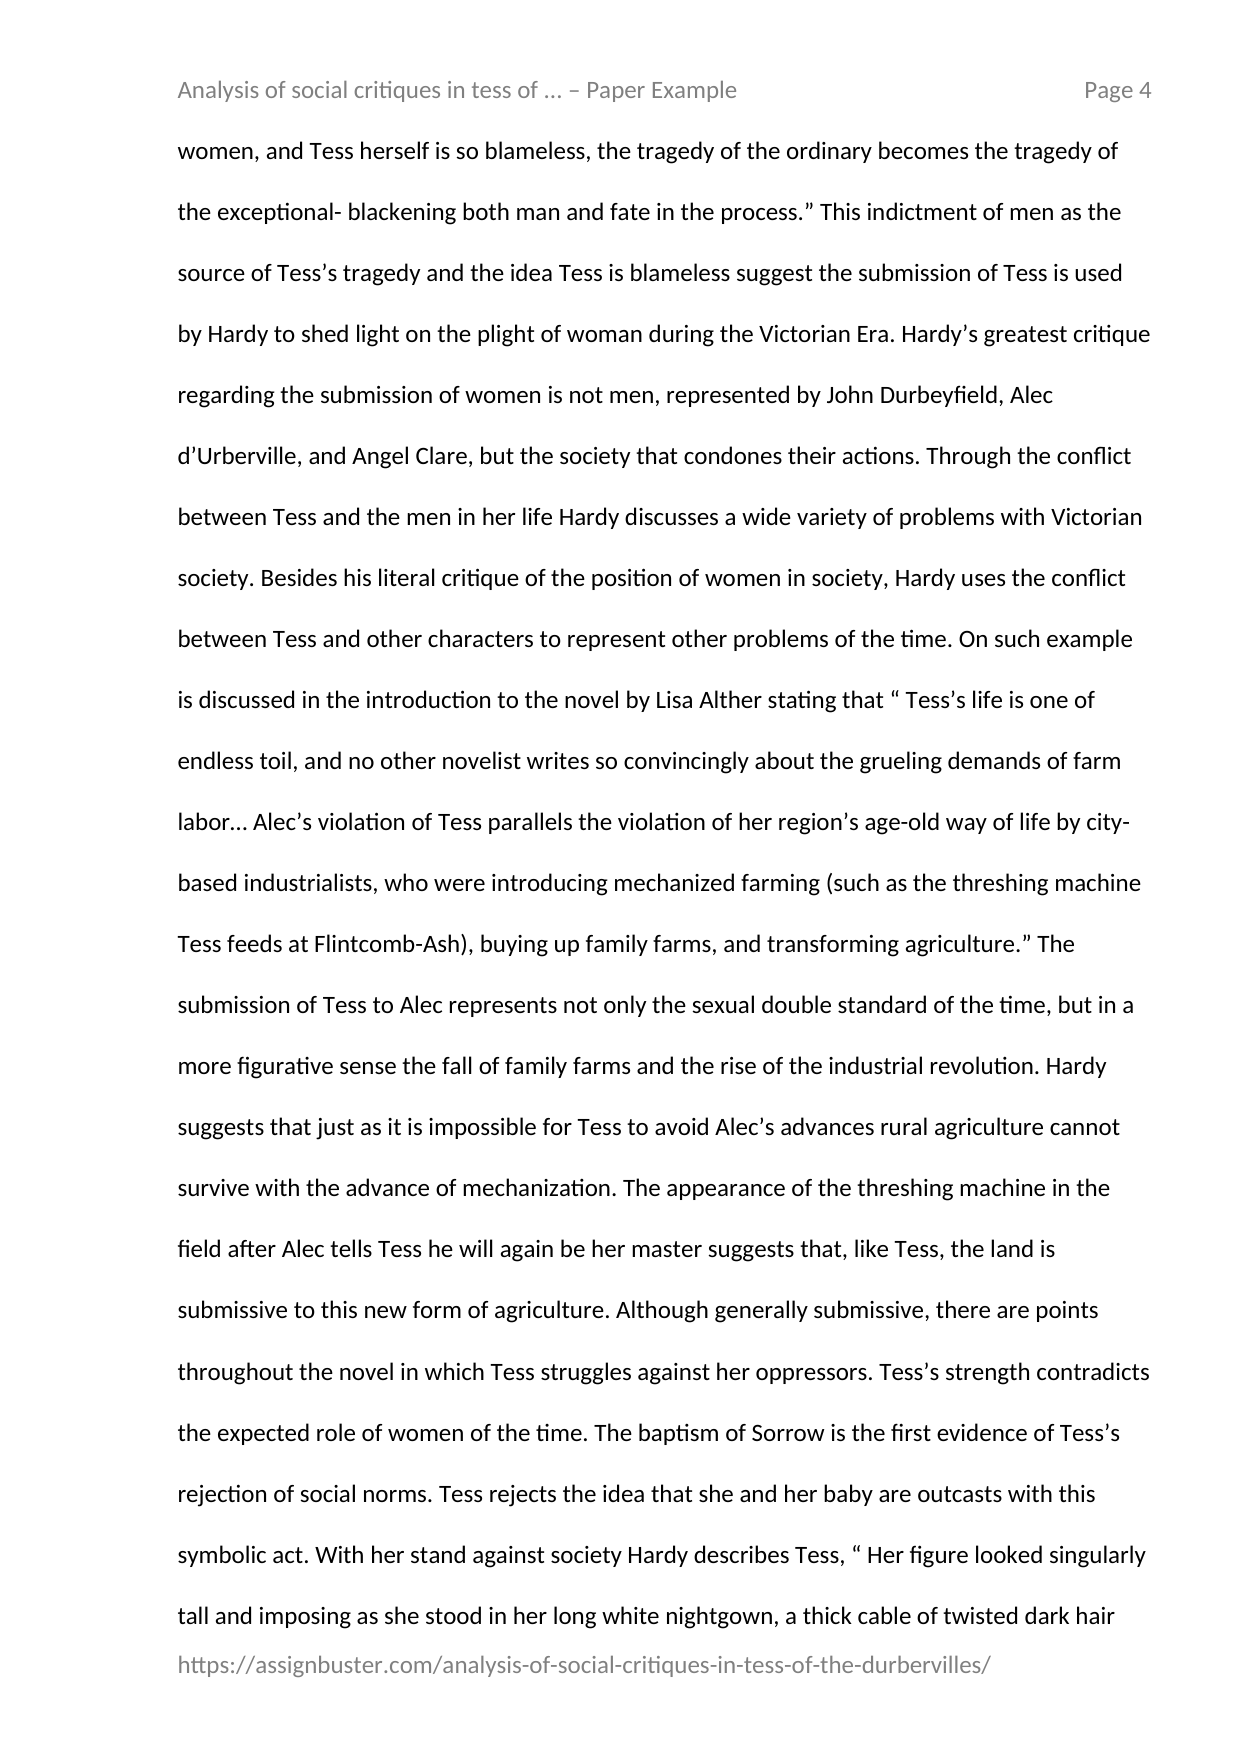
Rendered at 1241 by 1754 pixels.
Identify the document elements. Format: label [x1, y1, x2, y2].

text [177, 135, 1152, 1630]
